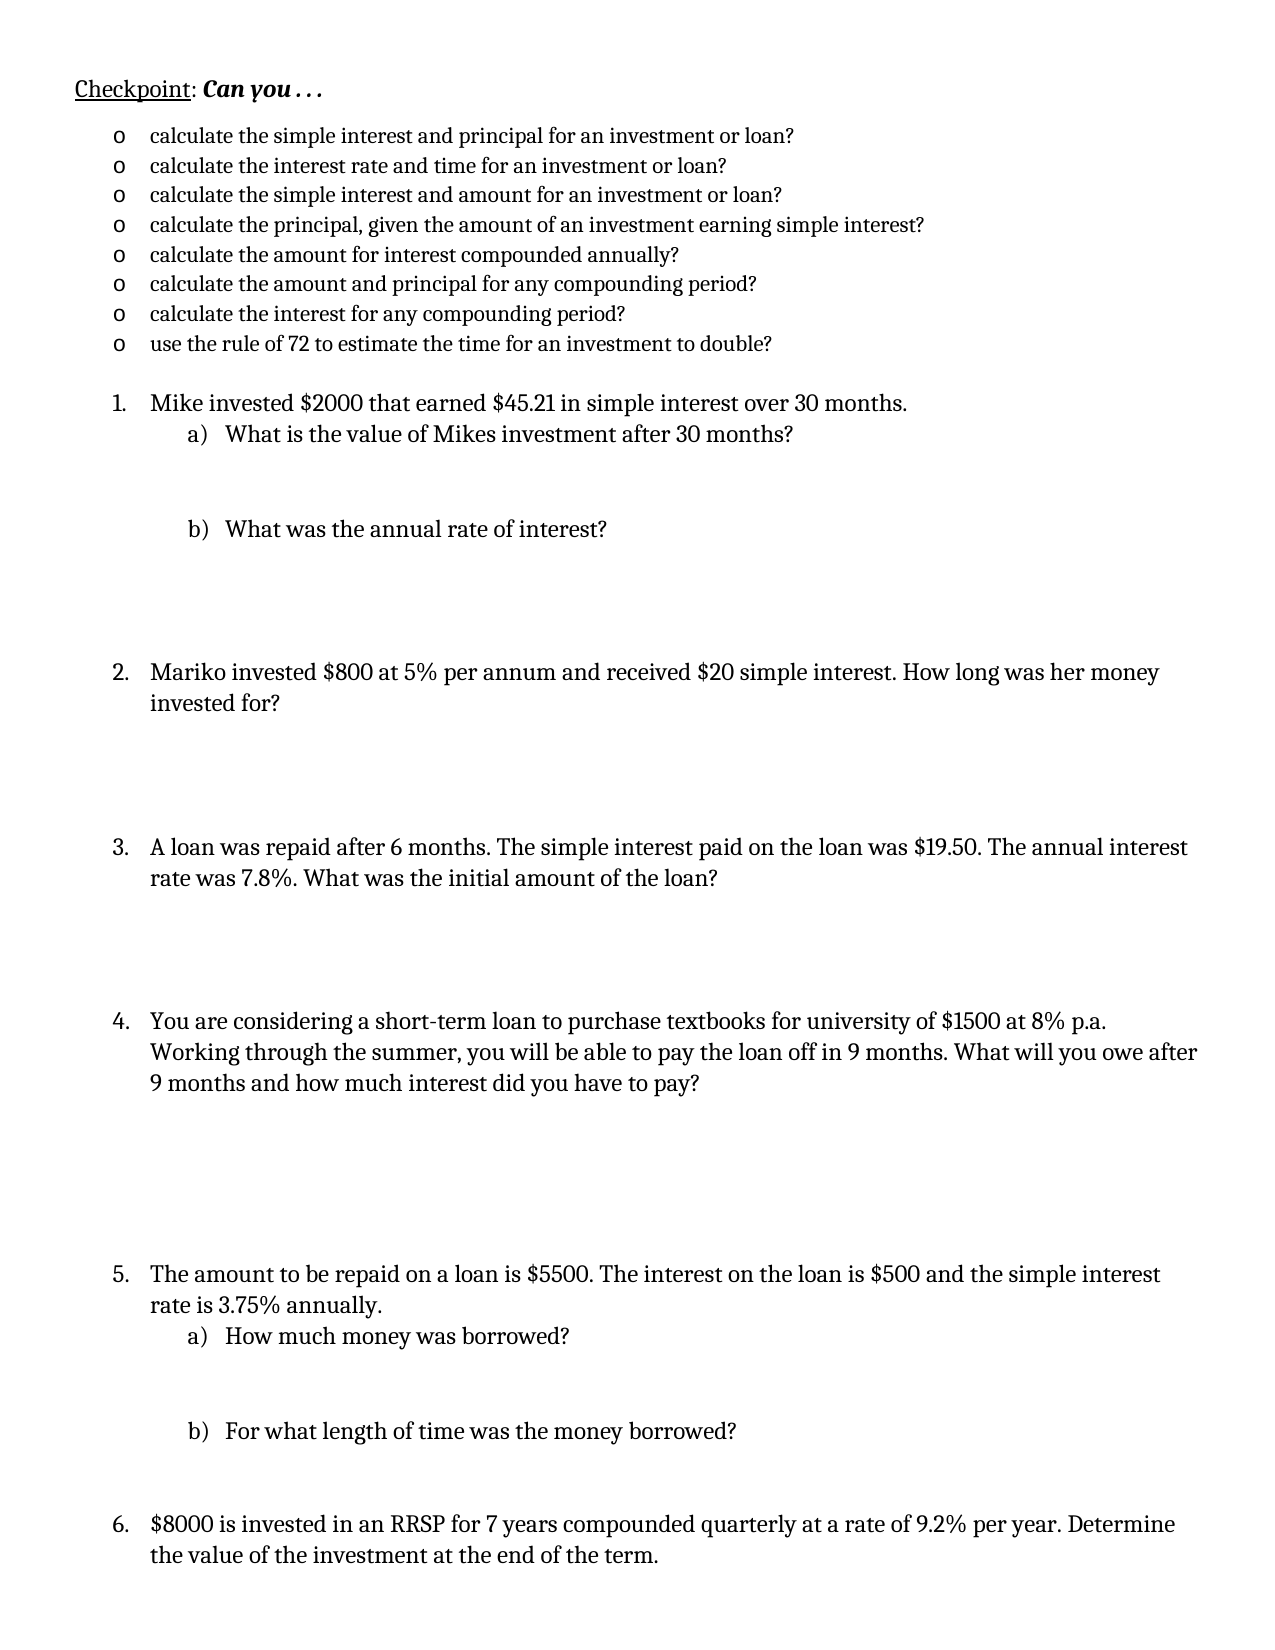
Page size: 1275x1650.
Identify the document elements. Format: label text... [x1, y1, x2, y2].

list A loan was repaid after 6 months. The simple interest paid on the loan was $19.50. The annual interest rate was 7.8%. What was the initial amount of the loan? [112, 832, 1200, 892]
list $8000 is invested in an RRSP for 7 years compounded quarterly at a rate of 9.2% per year. Determine the value of the investment at the end of the term. [112, 1510, 1200, 1570]
list calculate the simple interest and principal for an investment or loan? [112, 123, 1200, 150]
list What is the value of Mikes investment after 30 months? [187, 420, 1200, 448]
list calculate the amount for interest compounded annually? [112, 241, 1200, 269]
list calculate the simple interest and amount for an investment or loan? [112, 182, 1200, 209]
list use the rule of 72 to estimate the time for an investment to double? [112, 331, 1200, 358]
list Mike invested $2000 that earned $45.21 in simple interest over 30 months. [112, 389, 1200, 417]
text Checkpoint: Can you . . . [75, 75, 1200, 104]
list calculate the principal, given the amount of an investment earning simple interest? [112, 212, 1200, 239]
list For what length of time was the money borrowed? [187, 1417, 1200, 1446]
list The amount to be repaid on a loan is $5500. The interest on the loan is $500 and the simple interest rate is 3.75% annually. [112, 1259, 1200, 1319]
list calculate the interest rate and time for an investment or loan? [112, 152, 1200, 180]
list You are considering a short-term loan to purchase textbooks for university of $1500 at 8% p.a. Working through the summer, you will be able to pay the loan off in 9 months. What will you owe after 9 months and how much interest did you have to pay? [112, 1007, 1200, 1097]
list What was the annual rate of interest? [187, 515, 1200, 544]
list How much money was borrowed? [187, 1322, 1200, 1350]
list Mariko invested $800 at 5% per annum and received $20 simple interest. How long was her money invested for? [112, 658, 1200, 718]
list calculate the amount and principal for any compounding period? [112, 271, 1200, 299]
list calculate the interest for any compounding period? [112, 301, 1200, 328]
